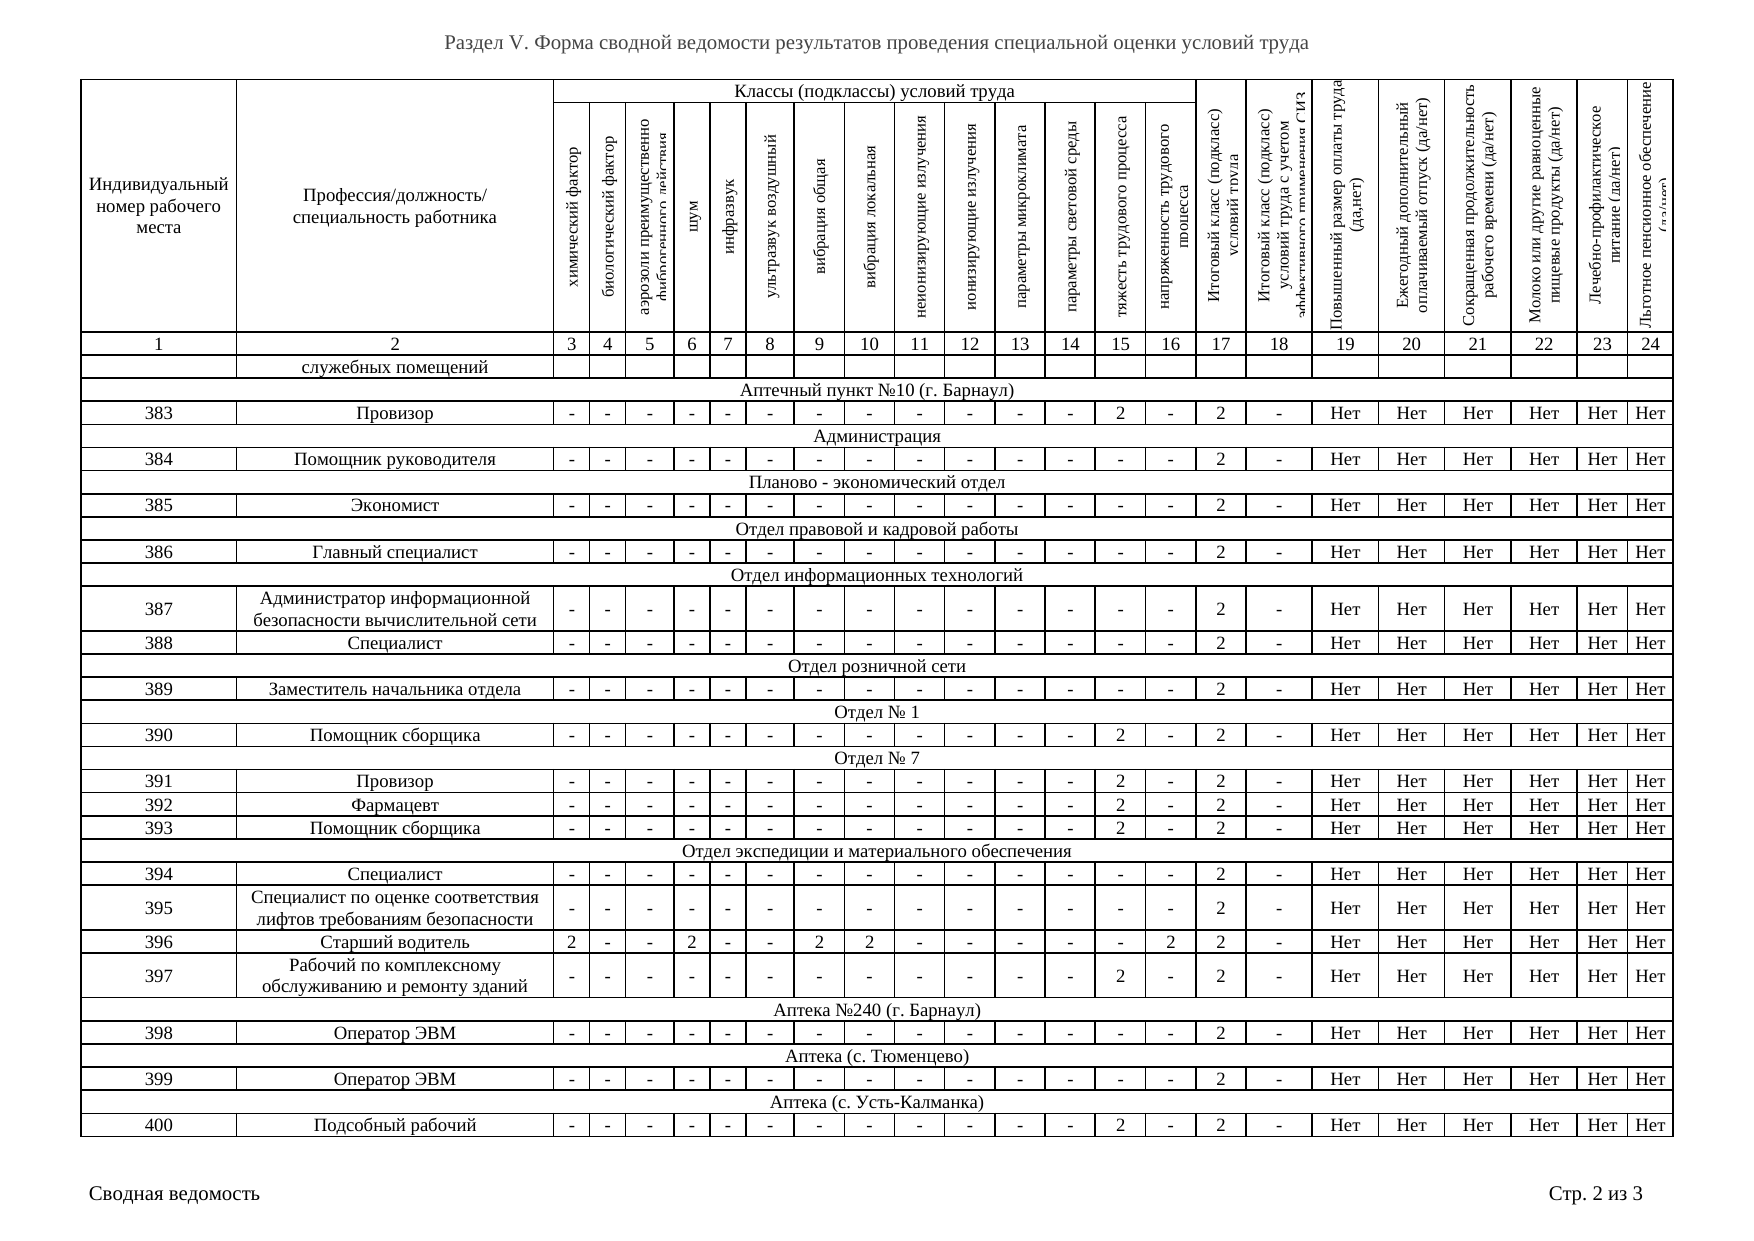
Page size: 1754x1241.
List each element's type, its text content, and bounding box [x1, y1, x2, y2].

table_cell - [795, 1068, 844, 1089]
table_cell - [1096, 886, 1145, 929]
table_cell Нет [1578, 541, 1627, 562]
table_cell - [845, 1114, 894, 1136]
table_cell - [747, 770, 793, 792]
table_cell - [554, 886, 589, 929]
table_cell - [626, 1114, 673, 1136]
table_cell - [1096, 1068, 1145, 1089]
table_cell - [845, 817, 894, 838]
table_cell - [845, 356, 894, 377]
table_cell - [1096, 931, 1145, 952]
table_cell - [945, 678, 994, 699]
table_cell - [554, 724, 589, 746]
table_cell 2 [1096, 724, 1145, 746]
table_cell 2 [1197, 495, 1245, 516]
table_header Итоговый класс (подкласс) условий труда с учетом эффективного применения СИЗ [1247, 80, 1311, 331]
table_cell - [996, 1022, 1044, 1043]
table_cell - [1146, 817, 1195, 838]
table_cell Нет [1578, 587, 1627, 630]
table_cell Нет [1512, 1022, 1576, 1043]
table_cell - [945, 793, 994, 815]
table_cell - [590, 402, 625, 423]
table_cell Нет [1313, 793, 1378, 815]
table_cell Нет [1313, 356, 1378, 377]
table_cell - [795, 1022, 844, 1043]
table_cell 2 [1197, 724, 1245, 746]
table_cell - [845, 495, 894, 516]
table_cell - [711, 770, 745, 792]
table_cell - [945, 931, 994, 952]
table_cell Нет [1578, 402, 1627, 423]
table_cell Отдел экспедиции и материального обеспечения [82, 840, 1672, 861]
table_cell Нет [1313, 678, 1378, 699]
table_cell - [945, 817, 994, 838]
table_cell - [795, 793, 844, 815]
table_cell - [554, 448, 589, 470]
table_cell Нет [1313, 541, 1378, 562]
table_cell Аптечный пункт №10 (г. Барнаул) [82, 379, 1672, 400]
table_cell Нет [1512, 448, 1576, 470]
table_cell - [1247, 724, 1311, 746]
table_cell Нет [1445, 954, 1510, 997]
table_cell - [747, 954, 793, 997]
table_cell - [945, 954, 994, 997]
table_cell - [554, 954, 589, 997]
table_cell - [711, 541, 745, 562]
table_cell Нет [1578, 495, 1627, 516]
table_cell Специалист [237, 632, 553, 653]
table_cell - [1046, 678, 1094, 699]
table_cell - [626, 495, 673, 516]
table_cell - [1146, 1114, 1195, 1136]
table_cell - [795, 724, 844, 746]
table_cell 396 [82, 931, 236, 952]
table_cell 390 [82, 724, 236, 746]
table_cell 2 [1096, 1114, 1145, 1136]
table_cell - [675, 402, 709, 423]
table_cell - [675, 541, 709, 562]
table_cell Нет [1628, 541, 1672, 562]
table_cell - [711, 587, 745, 630]
table_cell Специалист [237, 863, 553, 884]
table_cell - [747, 1068, 793, 1089]
table_cell Нет [1512, 541, 1576, 562]
table_cell - [996, 356, 1044, 377]
table_cell - [996, 886, 1044, 929]
table_cell - [747, 448, 793, 470]
table_cell Нет [1628, 678, 1672, 699]
table_cell - [795, 863, 844, 884]
table_cell - [711, 931, 745, 952]
table_cell Нет [1445, 817, 1510, 838]
table_cell - [1096, 448, 1145, 470]
table_cell - [1247, 1114, 1311, 1136]
table_cell Нет [1628, 587, 1672, 630]
table_cell - [711, 724, 745, 746]
table_cell Нет [1445, 931, 1510, 952]
table_cell Нет [1313, 402, 1378, 423]
table_cell Нет [1578, 1114, 1627, 1136]
table_cell - [675, 886, 709, 929]
table_cell - [1146, 495, 1195, 516]
table_cell Нет [1578, 724, 1627, 746]
table_cell 9 [795, 333, 844, 354]
table_cell - [795, 541, 844, 562]
table_cell - [554, 678, 589, 699]
table_cell Нет [1445, 448, 1510, 470]
table_cell Отдел правовой и кадровой работы [82, 518, 1672, 539]
table_cell аэрозоли преимущественно фиброгенного действия [626, 103, 673, 331]
table_cell - [1247, 448, 1311, 470]
table_cell - [795, 495, 844, 516]
table_cell Нет [1512, 587, 1576, 630]
table_cell Нет [1379, 632, 1444, 653]
table_cell 2 [1197, 541, 1245, 562]
table_cell Нет [1512, 886, 1576, 929]
table_cell Нет [1379, 1114, 1444, 1136]
table_cell неионизирующие излучения [895, 103, 944, 331]
table_cell - [747, 356, 793, 377]
table_cell - [1096, 678, 1145, 699]
table_cell Нет [1578, 356, 1627, 377]
table_cell 2 [845, 931, 894, 952]
table_cell - [675, 793, 709, 815]
table_cell - [711, 448, 745, 470]
table_cell - [747, 402, 793, 423]
table_cell - [996, 1068, 1044, 1089]
table_cell - [747, 678, 793, 699]
table_cell Нет [1379, 495, 1444, 516]
table_cell - [996, 1114, 1044, 1136]
table_cell - [590, 1114, 625, 1136]
table_cell 2 [1197, 954, 1245, 997]
table_cell - [675, 1114, 709, 1136]
table_cell Провизор [237, 402, 553, 423]
table_cell - [996, 448, 1044, 470]
table_cell - [845, 793, 894, 815]
table_cell Уборщик производственных и служебных помещений [237, 356, 553, 377]
table_header Льготное пенсионное обеспечение (да/нет) [1628, 80, 1672, 331]
table_cell - [626, 770, 673, 792]
table_cell 16 [1146, 333, 1195, 354]
table_cell Нет [1578, 817, 1627, 838]
table_cell - [747, 632, 793, 653]
table_cell 385 [82, 495, 236, 516]
table_cell - [845, 402, 894, 423]
table_header Молоко или другие равноценные пищевые продукты (да/нет) [1512, 80, 1576, 331]
table_cell Нет [1578, 954, 1627, 997]
table_header Итоговый класс (подкласс) условий труда [1197, 80, 1245, 331]
table_cell - [675, 448, 709, 470]
table_cell - [590, 1022, 625, 1043]
table_cell - [675, 724, 709, 746]
table_cell - [1096, 495, 1145, 516]
table_cell - [945, 402, 994, 423]
table_cell - [1247, 495, 1311, 516]
table_cell - [590, 770, 625, 792]
table_cell - [590, 495, 625, 516]
table_cell Нет [1313, 587, 1378, 630]
table_cell - [845, 724, 894, 746]
table_cell - [945, 770, 994, 792]
table_cell - [945, 1114, 994, 1136]
table_cell Нет [1379, 678, 1444, 699]
table_cell Рабочий по комплексному обслуживанию и ремонту зданий [237, 954, 553, 997]
table_cell - [675, 1022, 709, 1043]
table_cell Главный специалист [237, 541, 553, 562]
table_cell Нет [1445, 1068, 1510, 1089]
table_cell - [895, 495, 944, 516]
table_cell - [1046, 931, 1094, 952]
table_cell 4 [590, 333, 625, 354]
table_cell Нет [1628, 1068, 1672, 1089]
table_cell Нет [1512, 954, 1576, 997]
table_cell 389 [82, 678, 236, 699]
table_cell Нет [1578, 886, 1627, 929]
table_cell 8 [747, 333, 793, 354]
table_cell - [626, 356, 673, 377]
table_cell - [590, 863, 625, 884]
table_cell 2 [554, 931, 589, 952]
table_cell - [895, 931, 944, 952]
table_cell - [845, 541, 894, 562]
table_cell - [895, 886, 944, 929]
table_cell - [1046, 886, 1094, 929]
table_cell - [590, 448, 625, 470]
table_cell - [747, 817, 793, 838]
table_cell Нет [1628, 886, 1672, 929]
table_cell Отдел № 7 [82, 747, 1672, 769]
table_cell - [675, 678, 709, 699]
table_cell - [590, 587, 625, 630]
table_cell Нет [1445, 541, 1510, 562]
table_cell 2 [1197, 817, 1245, 838]
table_cell - [747, 793, 793, 815]
table_cell - [590, 954, 625, 997]
table_cell Нет [1628, 817, 1672, 838]
table_cell - [795, 402, 844, 423]
table_cell 2 [1096, 793, 1145, 815]
table_cell Нет [1313, 495, 1378, 516]
table_cell - [996, 541, 1044, 562]
table_cell Оператор ЭВМ [237, 1022, 553, 1043]
table_cell 386 [82, 541, 236, 562]
table_cell - [945, 724, 994, 746]
table_cell Нет [1313, 1068, 1378, 1089]
table_cell - [996, 793, 1044, 815]
table_cell - [945, 863, 994, 884]
table_cell Нет [1578, 770, 1627, 792]
table_cell - [945, 1022, 994, 1043]
table_cell Нет [1512, 724, 1576, 746]
table_cell - [1146, 448, 1195, 470]
table_cell 2 [1197, 1114, 1245, 1136]
table_cell Нет [1628, 495, 1672, 516]
table_cell - [554, 1022, 589, 1043]
table_cell Нет [1379, 587, 1444, 630]
table_cell 384 [82, 448, 236, 470]
table_cell Нет [1313, 817, 1378, 838]
table_cell - [590, 678, 625, 699]
table_cell Нет [1445, 587, 1510, 630]
table_cell - [945, 495, 994, 516]
table_cell - [845, 632, 894, 653]
table_cell - [845, 770, 894, 792]
table_cell - [1247, 356, 1311, 377]
table_cell - [895, 1068, 944, 1089]
table_cell - [1146, 632, 1195, 653]
table_cell - [795, 1114, 844, 1136]
table_cell - [675, 770, 709, 792]
table_cell параметры микроклимата [996, 103, 1044, 331]
table_cell - [1146, 954, 1195, 997]
table_cell - [895, 817, 944, 838]
table_cell Администрация [82, 425, 1672, 447]
table_cell Нет [1445, 356, 1510, 377]
table_cell - [895, 632, 944, 653]
table_cell 2 [675, 931, 709, 952]
table_cell Нет [1628, 448, 1672, 470]
table_cell - [945, 541, 994, 562]
table_cell Нет [1512, 793, 1576, 815]
table_header Сокращенная продолжительность рабочего времени (да/нет) [1445, 80, 1510, 331]
table_cell - [1046, 793, 1094, 815]
table_cell - [554, 863, 589, 884]
table_cell Нет [1512, 931, 1576, 952]
table_cell - [590, 632, 625, 653]
table_cell - [1247, 1068, 1311, 1089]
table_cell - [845, 1068, 894, 1089]
table_cell 24 [1628, 333, 1672, 354]
table_cell тяжесть трудового процесса [1096, 103, 1145, 331]
table_cell - [996, 632, 1044, 653]
table_cell - [1146, 1068, 1195, 1089]
table_cell Нет [1628, 1022, 1672, 1043]
table_cell - [626, 954, 673, 997]
table_header Классы (подклассы) условий труда [554, 80, 1195, 102]
table_cell Нет [1313, 632, 1378, 653]
table_cell 394 [82, 863, 236, 884]
table_cell - [711, 793, 745, 815]
table_cell - [711, 886, 745, 929]
table_cell Фармацевт [237, 793, 553, 815]
table_cell - [945, 587, 994, 630]
table_cell 2 [1096, 356, 1145, 377]
table_cell - [996, 402, 1044, 423]
table_cell 382 [82, 356, 236, 377]
table_header Повышенный размер оплаты труда (да,нет) [1313, 80, 1378, 331]
table_cell - [626, 402, 673, 423]
table_cell Нет [1379, 541, 1444, 562]
table_cell 13 [996, 333, 1044, 354]
table_cell 3 [554, 333, 589, 354]
table_cell 2 [1197, 356, 1245, 377]
table_cell - [675, 863, 709, 884]
table_cell - [554, 1068, 589, 1089]
table_cell - [554, 495, 589, 516]
table_cell 2 [1197, 1022, 1245, 1043]
table_cell - [996, 587, 1044, 630]
table_cell 22 [1512, 333, 1576, 354]
table_cell - [1046, 1068, 1094, 1089]
table_cell Нет [1445, 793, 1510, 815]
table_cell Нет [1628, 402, 1672, 423]
table_cell 23 [1578, 333, 1627, 354]
table_cell - [1247, 1022, 1311, 1043]
table_cell - [747, 541, 793, 562]
table_cell - [747, 1114, 793, 1136]
table_cell 5 [626, 333, 673, 354]
table_cell Нет [1379, 954, 1444, 997]
table_cell - [1096, 587, 1145, 630]
table_cell - [895, 541, 944, 562]
table_cell Нет [1512, 402, 1576, 423]
table_cell - [1046, 495, 1094, 516]
table_cell - [1146, 678, 1195, 699]
table_cell - [1247, 931, 1311, 952]
table_cell 2 [1197, 448, 1245, 470]
table_cell Нет [1578, 793, 1627, 815]
table_cell - [1146, 541, 1195, 562]
table_cell Нет [1512, 678, 1576, 699]
table_cell Аптека №240 (г. Барнаул) [82, 998, 1672, 1020]
table_cell Нет [1512, 1068, 1576, 1089]
table_cell 395 [82, 886, 236, 929]
table_cell Нет [1379, 770, 1444, 792]
table_cell 393 [82, 817, 236, 838]
table_cell Нет [1578, 1068, 1627, 1089]
table_cell - [626, 678, 673, 699]
table_cell - [1096, 541, 1145, 562]
table_cell 15 [1096, 333, 1145, 354]
table_cell - [711, 402, 745, 423]
table_cell - [711, 817, 745, 838]
table_cell Нет [1628, 770, 1672, 792]
table_cell Отдел № 1 [82, 701, 1672, 722]
table_cell - [1247, 402, 1311, 423]
table_cell Специалист по оценке соответствия лифтов требованиям безопасности [237, 886, 553, 929]
table_cell - [554, 770, 589, 792]
table_cell 18 [1247, 333, 1311, 354]
table_cell - [1046, 356, 1094, 377]
table_cell - [675, 954, 709, 997]
table_cell 2 [1197, 770, 1245, 792]
table_cell Нет [1512, 817, 1576, 838]
table_cell - [845, 886, 894, 929]
table_cell Экономист [237, 495, 553, 516]
table_cell Нет [1445, 724, 1510, 746]
table_cell - [1146, 724, 1195, 746]
table_cell Провизор [237, 770, 553, 792]
table_cell - [675, 587, 709, 630]
table_cell - [626, 863, 673, 884]
table_cell напряженность трудового процесса [1146, 103, 1195, 331]
table_cell Нет [1628, 793, 1672, 815]
table_cell 398 [82, 1022, 236, 1043]
table_cell - [1146, 1022, 1195, 1043]
table_header Индивидуальный номер рабочего места [82, 80, 236, 331]
table_cell Нет [1445, 1114, 1510, 1136]
table_cell Нет [1379, 1068, 1444, 1089]
table_cell Нет [1445, 678, 1510, 699]
table_cell - [795, 356, 844, 377]
table_cell Нет [1379, 356, 1444, 377]
table_cell - [1247, 541, 1311, 562]
table_cell - [996, 954, 1044, 997]
table_cell - [996, 863, 1044, 884]
table_cell - [590, 793, 625, 815]
table_cell - [895, 1022, 944, 1043]
table_cell - [1096, 863, 1145, 884]
table_cell - [1146, 587, 1195, 630]
table_cell - [895, 448, 944, 470]
table_cell Нет [1313, 1114, 1378, 1136]
table_cell Нет [1445, 632, 1510, 653]
table_cell Нет [1512, 356, 1576, 377]
table_cell - [747, 1022, 793, 1043]
table_cell - [895, 793, 944, 815]
table_cell 11 [895, 333, 944, 354]
table_cell - [945, 886, 994, 929]
table_cell Нет [1512, 632, 1576, 653]
table_cell - [1247, 954, 1311, 997]
table_cell 6 [675, 333, 709, 354]
table_cell - [895, 356, 944, 377]
table_cell 2 [237, 333, 553, 354]
table_cell - [626, 632, 673, 653]
table_cell Нет [1313, 770, 1378, 792]
table_cell - [1046, 632, 1094, 653]
table_cell - [590, 356, 625, 377]
table_cell - [711, 1114, 745, 1136]
table_cell - [626, 541, 673, 562]
table_cell 388 [82, 632, 236, 653]
table_cell - [1146, 793, 1195, 815]
table_cell - [1146, 356, 1195, 377]
table_cell Нет [1628, 863, 1672, 884]
table_cell - [1046, 587, 1094, 630]
table_cell - [590, 931, 625, 952]
table_cell Нет [1578, 863, 1627, 884]
table_cell - [895, 678, 944, 699]
table_cell Помощник сборщика [237, 724, 553, 746]
table_cell - [996, 678, 1044, 699]
table_cell - [675, 1068, 709, 1089]
table_cell - [675, 632, 709, 653]
table_cell - [895, 770, 944, 792]
table_cell - [711, 356, 745, 377]
table_cell - [1046, 724, 1094, 746]
table_cell - [626, 1022, 673, 1043]
table_cell - [747, 724, 793, 746]
table_cell Нет [1445, 886, 1510, 929]
table_cell 2 [1146, 931, 1195, 952]
table_cell - [996, 770, 1044, 792]
table_cell 383 [82, 402, 236, 423]
table_cell - [554, 793, 589, 815]
table_cell Нет [1379, 448, 1444, 470]
table_cell - [711, 863, 745, 884]
table_cell - [845, 678, 894, 699]
table_cell 400 [82, 1114, 236, 1136]
table_cell Нет [1379, 863, 1444, 884]
table_cell - [675, 817, 709, 838]
table_cell Отдел розничной сети [82, 655, 1672, 676]
table_cell - [711, 495, 745, 516]
table_cell - [795, 587, 844, 630]
table_cell Нет [1578, 931, 1627, 952]
table_cell - [590, 1068, 625, 1089]
table_cell - [747, 495, 793, 516]
table_cell 391 [82, 770, 236, 792]
table_cell Нет [1379, 724, 1444, 746]
table_cell 10 [845, 333, 894, 354]
table_cell - [895, 954, 944, 997]
table_cell - [1146, 863, 1195, 884]
table_cell - [711, 1022, 745, 1043]
table_cell 19 [1313, 333, 1378, 354]
table_cell - [895, 402, 944, 423]
table_cell - [711, 678, 745, 699]
table_cell - [626, 793, 673, 815]
table_cell вибрация локальная [845, 103, 894, 331]
table_cell вибрация общая [795, 103, 844, 331]
table_cell 7 [711, 333, 745, 354]
table_cell - [895, 1114, 944, 1136]
table_cell - [590, 886, 625, 929]
table_cell - [795, 770, 844, 792]
table_cell - [1046, 541, 1094, 562]
table_cell Нет [1379, 817, 1444, 838]
table_cell Нет [1313, 886, 1378, 929]
table_cell Нет [1313, 931, 1378, 952]
table_cell - [590, 724, 625, 746]
table_cell - [845, 1022, 894, 1043]
table_cell Нет [1445, 402, 1510, 423]
table_cell 2 [1197, 632, 1245, 653]
table_cell - [1146, 402, 1195, 423]
table_cell - [626, 817, 673, 838]
table_cell 2 [1096, 402, 1145, 423]
table_cell - [1247, 678, 1311, 699]
table_cell - [795, 817, 844, 838]
table_cell - [945, 632, 994, 653]
table_cell 2 [1197, 678, 1245, 699]
table_cell Нет [1379, 402, 1444, 423]
table_cell - [1146, 770, 1195, 792]
table_cell - [795, 886, 844, 929]
table_cell Аптека (с. Тюменцево) [82, 1045, 1672, 1066]
table_cell Нет [1628, 356, 1672, 377]
table_cell Нет [1445, 495, 1510, 516]
table_cell - [895, 863, 944, 884]
table_cell - [590, 817, 625, 838]
table_cell - [895, 587, 944, 630]
table_cell - [711, 1068, 745, 1089]
table_cell - [554, 587, 589, 630]
table_cell - [1046, 954, 1094, 997]
table_cell - [1046, 402, 1094, 423]
table_cell - [996, 724, 1044, 746]
table_cell - [845, 448, 894, 470]
table_cell - [795, 678, 844, 699]
table_cell Нет [1512, 863, 1576, 884]
table_cell Нет [1628, 931, 1672, 952]
table_cell - [747, 587, 793, 630]
table_cell Заместитель начальника отдела [237, 678, 553, 699]
table_cell 14 [1046, 333, 1094, 354]
table_cell - [1096, 1022, 1145, 1043]
table_cell Нет [1313, 863, 1378, 884]
table_cell - [1046, 770, 1094, 792]
table_cell 2 [1096, 817, 1145, 838]
table_cell - [711, 954, 745, 997]
table_cell Нет [1379, 793, 1444, 815]
table_cell Нет [1512, 770, 1576, 792]
table_cell - [554, 1114, 589, 1136]
table_cell 387 [82, 587, 236, 630]
table_cell 12 [945, 333, 994, 354]
table_cell Нет [1512, 495, 1576, 516]
table_cell Нет [1379, 1022, 1444, 1043]
table_cell Подсобный рабочий [237, 1114, 553, 1136]
table_cell - [1096, 632, 1145, 653]
table_cell Нет [1313, 724, 1378, 746]
table_cell - [845, 954, 894, 997]
table_cell 2 [1096, 770, 1145, 792]
table_cell - [996, 931, 1044, 952]
table_header Лечебно-профилактическое питание (да/нет) [1578, 80, 1627, 331]
table_cell - [675, 356, 709, 377]
table_cell Нет [1445, 863, 1510, 884]
table_cell 2 [1197, 587, 1245, 630]
table_cell - [626, 448, 673, 470]
table_cell Нет [1379, 931, 1444, 952]
table_cell 2 [1197, 863, 1245, 884]
table_cell Нет [1313, 448, 1378, 470]
table_cell инфразвук [711, 103, 745, 331]
table_cell - [626, 724, 673, 746]
table_cell - [711, 632, 745, 653]
table_cell - [945, 356, 994, 377]
table_cell - [747, 863, 793, 884]
table_cell - [1046, 1114, 1094, 1136]
table_cell Нет [1628, 632, 1672, 653]
table_cell - [554, 402, 589, 423]
table_cell - [795, 632, 844, 653]
table_cell - [795, 448, 844, 470]
table_cell - [795, 954, 844, 997]
table_cell - [945, 448, 994, 470]
table_cell Нет [1628, 1114, 1672, 1136]
table_cell 399 [82, 1068, 236, 1089]
table_cell - [1247, 817, 1311, 838]
table_cell Отдел информационных технологий [82, 564, 1672, 585]
table_cell Оператор ЭВМ [237, 1068, 553, 1089]
table_cell 2 [1096, 954, 1145, 997]
table_cell - [1247, 793, 1311, 815]
table_cell - [747, 886, 793, 929]
table_cell - [945, 1068, 994, 1089]
table_cell Нет [1445, 1022, 1510, 1043]
table_cell - [1046, 1022, 1094, 1043]
table_cell 2 [1197, 931, 1245, 952]
table_cell Нет [1445, 770, 1510, 792]
table_cell - [626, 1068, 673, 1089]
table_cell 2 [1197, 1068, 1245, 1089]
table_cell Нет [1628, 954, 1672, 997]
table_cell - [895, 724, 944, 746]
table_cell химический фактор [554, 103, 589, 331]
table_cell - [554, 632, 589, 653]
table_cell - [1046, 817, 1094, 838]
table_cell - [1146, 886, 1195, 929]
table_cell шум [675, 103, 709, 331]
table_cell - [1046, 448, 1094, 470]
table_cell 2 [554, 356, 589, 377]
table_cell Нет [1313, 1022, 1378, 1043]
table_cell - [1247, 587, 1311, 630]
table_cell Нет [1379, 886, 1444, 929]
table_cell 2 [795, 931, 844, 952]
table_cell ультразвук воздушный [747, 103, 793, 331]
table_cell Нет [1578, 678, 1627, 699]
table_cell - [554, 817, 589, 838]
table_cell Старший водитель [237, 931, 553, 952]
table_cell Администратор информационной безопасности вычислительной сети [237, 587, 553, 630]
table_cell параметры световой среды [1046, 103, 1094, 331]
table_cell 21 [1445, 333, 1510, 354]
table_cell 392 [82, 793, 236, 815]
table_cell Помощник руководителя [237, 448, 553, 470]
table_cell 2 [1197, 402, 1245, 423]
table_cell Аптека (с. Усть-Калманка) [82, 1091, 1672, 1112]
table_cell - [1046, 863, 1094, 884]
table_cell - [675, 495, 709, 516]
table_cell 2 [1197, 886, 1245, 929]
table_cell - [1247, 632, 1311, 653]
table_cell - [626, 931, 673, 952]
table_cell - [747, 931, 793, 952]
table_cell Нет [1578, 632, 1627, 653]
table_cell - [626, 587, 673, 630]
table_cell - [996, 817, 1044, 838]
table_cell 397 [82, 954, 236, 997]
table_cell - [1247, 863, 1311, 884]
table_cell Нет [1578, 448, 1627, 470]
table_cell Нет [1512, 1114, 1576, 1136]
table_cell - [1247, 770, 1311, 792]
table_cell 2 [1197, 793, 1245, 815]
table_cell - [845, 587, 894, 630]
table_cell биологический фактор [590, 103, 625, 331]
table_cell Нет [1628, 724, 1672, 746]
table_cell Нет [1578, 1022, 1627, 1043]
table_cell 20 [1379, 333, 1444, 354]
table_header Ежегодный дополнительный оплачиваемый отпуск (да/нет) [1379, 80, 1444, 331]
table_cell Нет [1313, 954, 1378, 997]
table_cell - [1247, 886, 1311, 929]
table_cell 17 [1197, 333, 1245, 354]
table_cell - [590, 541, 625, 562]
table_cell - [626, 886, 673, 929]
table_cell Планово - экономический отдел [82, 471, 1672, 493]
table_cell - [996, 495, 1044, 516]
table_cell Помощник сборщика [237, 817, 553, 838]
table_cell - [845, 863, 894, 884]
table_cell 1 [82, 333, 236, 354]
table_header Профессия/должность/специальность работника [237, 80, 553, 331]
table_cell - [554, 541, 589, 562]
table_cell ионизирующие излучения [945, 103, 994, 331]
